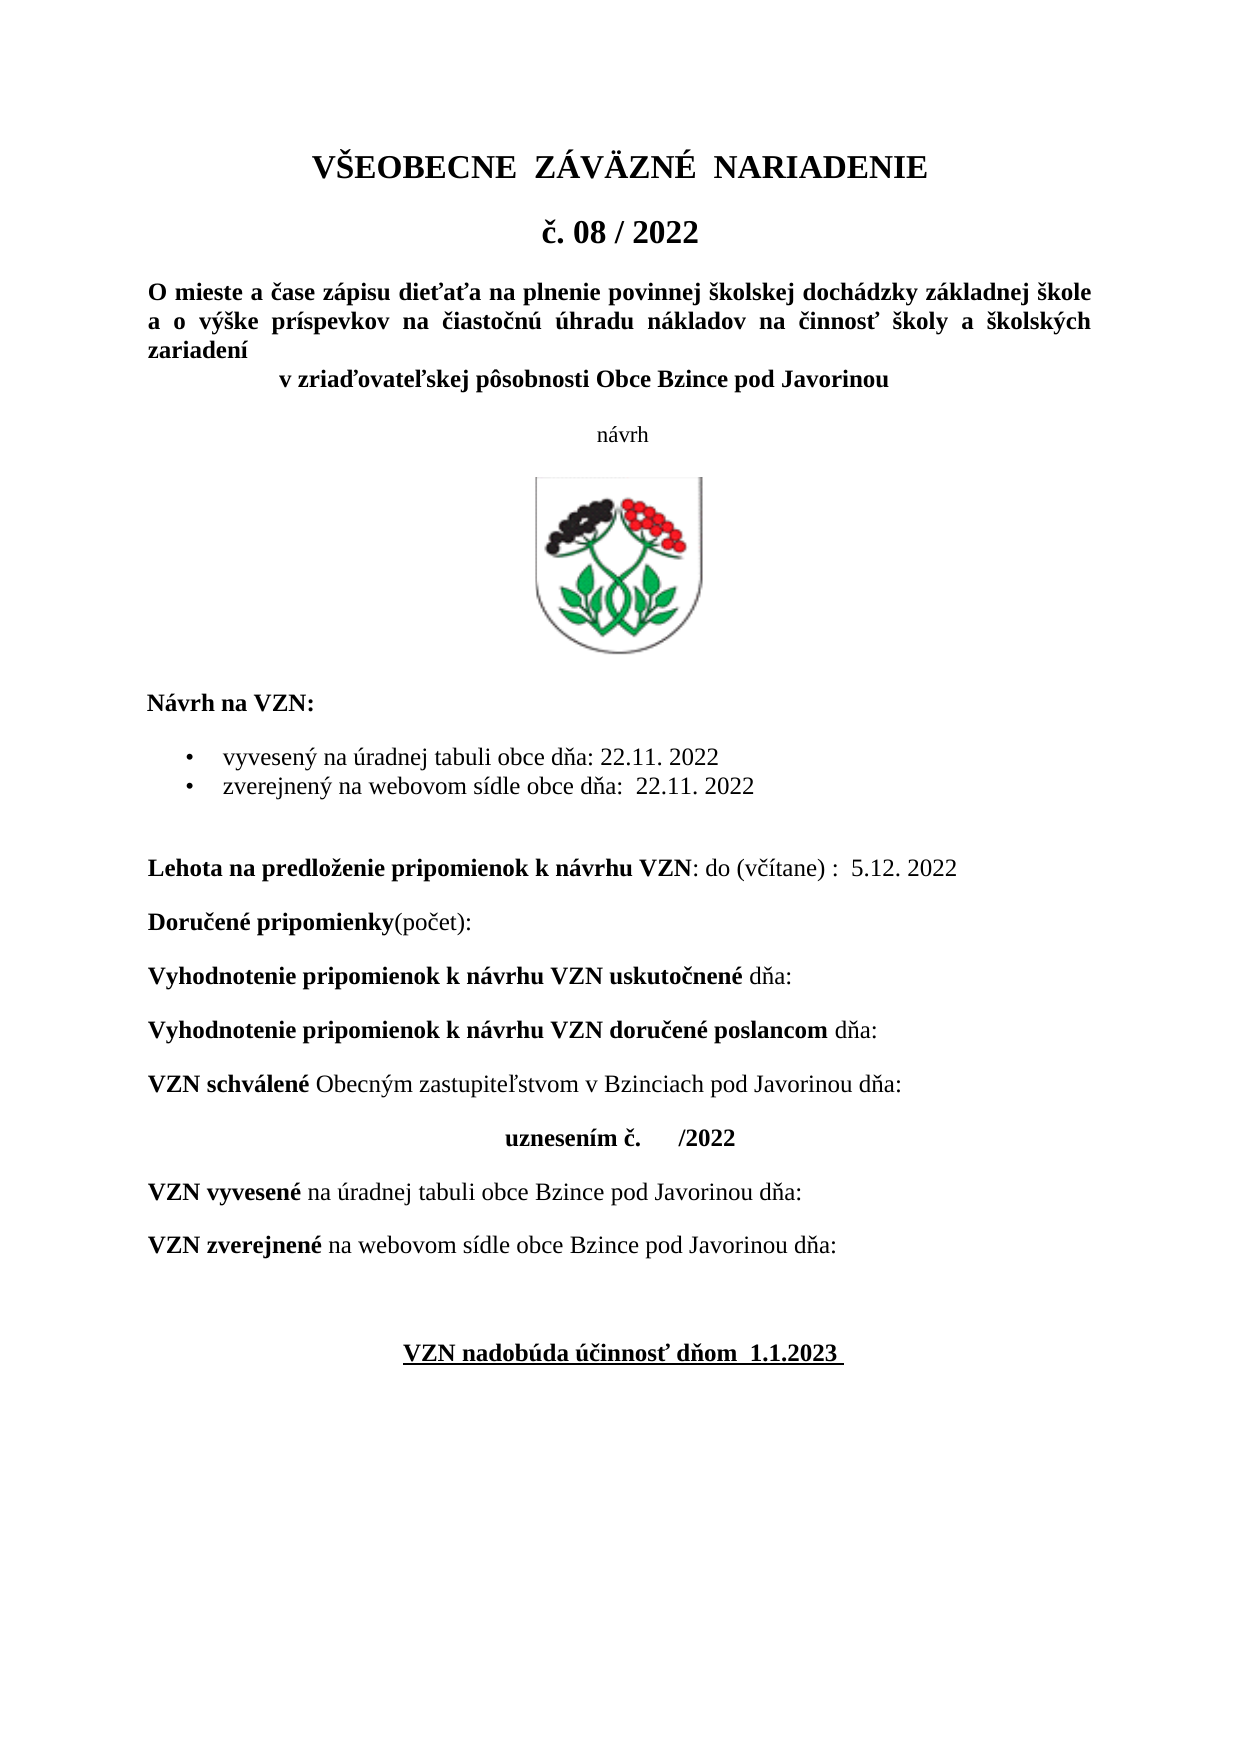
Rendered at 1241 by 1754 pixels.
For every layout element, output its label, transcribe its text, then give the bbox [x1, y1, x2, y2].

text návrh [153, 421, 1093, 447]
text O mieste a čase zápisu dieťaťa na plnenie povinnej školskej dochádzky základnej škole a o výške príspevkov na čiastočnú úhradu nákladov na činnosť školy a školských zariadení [148, 277, 1093, 364]
text Vyhodnotenie pripomienok k návrhu VZN doručené poslancom dňa: [148, 1015, 1093, 1044]
list zverejnený na webovom sídle obce dňa: 22.11. 2022 [185, 771, 1093, 800]
text v zriaďovateľskej pôsobnosti Obce Bzince pod Javorinou [148, 364, 1093, 392]
text Lehota na predloženie pripomienok k návrhu VZN: do (včítane) : 5.12. 2022 [148, 853, 1093, 882]
text VZN schválené Obecným zastupiteľstvom v Bzinciach pod Javorinou dňa: [148, 1069, 1093, 1098]
text Doručené pripomienky(počet): [148, 907, 1093, 936]
text uznesením č. /2022 [148, 1123, 1093, 1152]
text VZN vyvesené na úradnej tabuli obce Bzince pod Javorinou dňa: [148, 1177, 1093, 1205]
text Vyhodnotenie pripomienok k návrhu VZN uskutočnené dňa: [148, 961, 1093, 990]
text VŠEOBECNE ZÁVÄZNÉ NARIADENIE [148, 148, 1093, 186]
text Návrh na VZN: [147, 688, 1093, 717]
picture [535, 477, 705, 658]
list vyvesený na úradnej tabuli obce dňa: 22.11. 2022 [185, 742, 1093, 771]
text č. 08 / 2022 [148, 212, 1093, 251]
text VZN nadobúda účinnosť dňom 1.1.2023 [148, 1338, 1093, 1367]
text VZN zverejnené na webovom sídle obce Bzince pod Javorinou dňa: [148, 1231, 1093, 1259]
